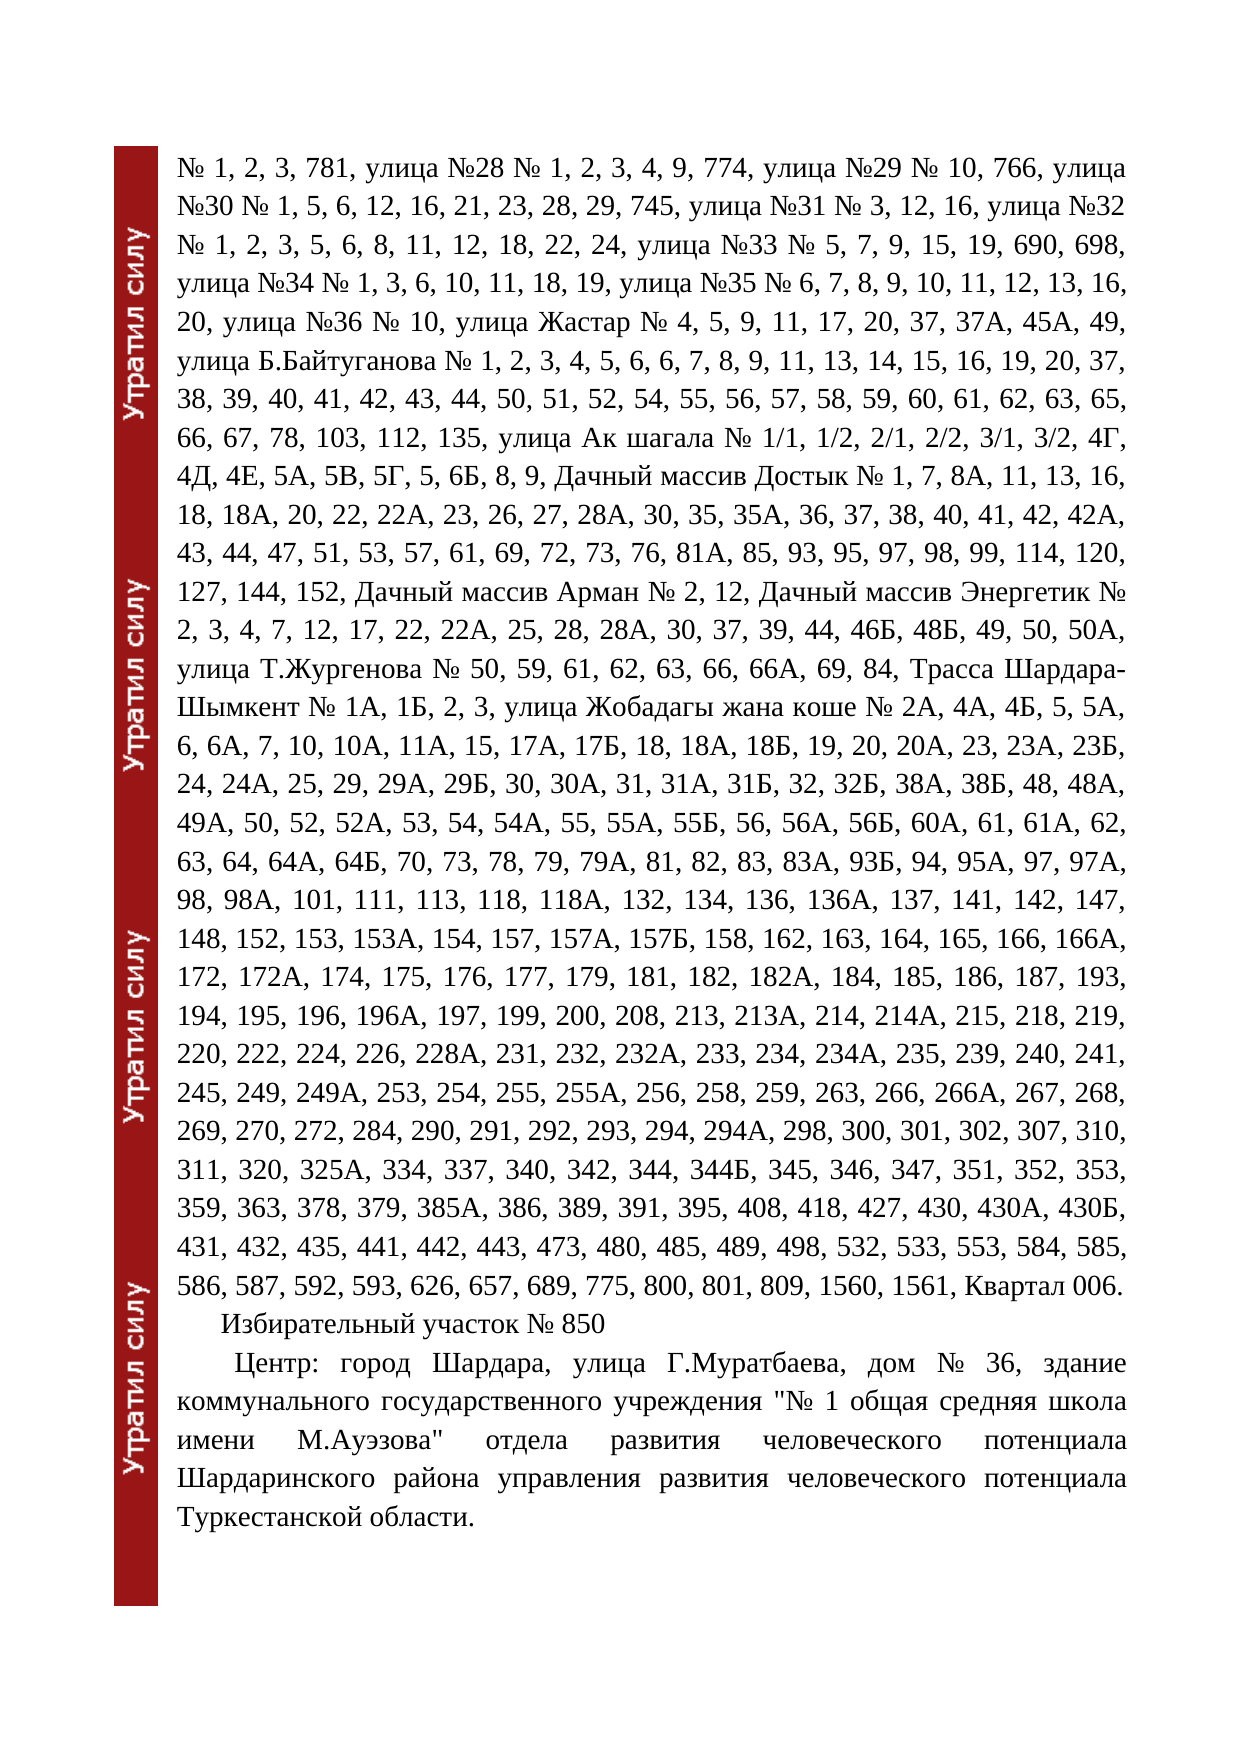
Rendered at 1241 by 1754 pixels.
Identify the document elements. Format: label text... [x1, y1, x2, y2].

picture [114, 1532, 158, 1606]
picture [114, 1301, 158, 1306]
text Избирательный участок № 850 [112, 1306, 1128, 1340]
text Центр: город Шардара, улица Г.Муратбаева, дом № 36, здание коммунального государственного учреждения "№ 1 общая средняя школа имени М.Ауэзова" отдела развития человеческого потенциала Шардаринского района управления развития человеческого потенциала Туркестанской области. [112, 1345, 1128, 1532]
picture [114, 1340, 158, 1345]
picture [114, 146, 158, 150]
